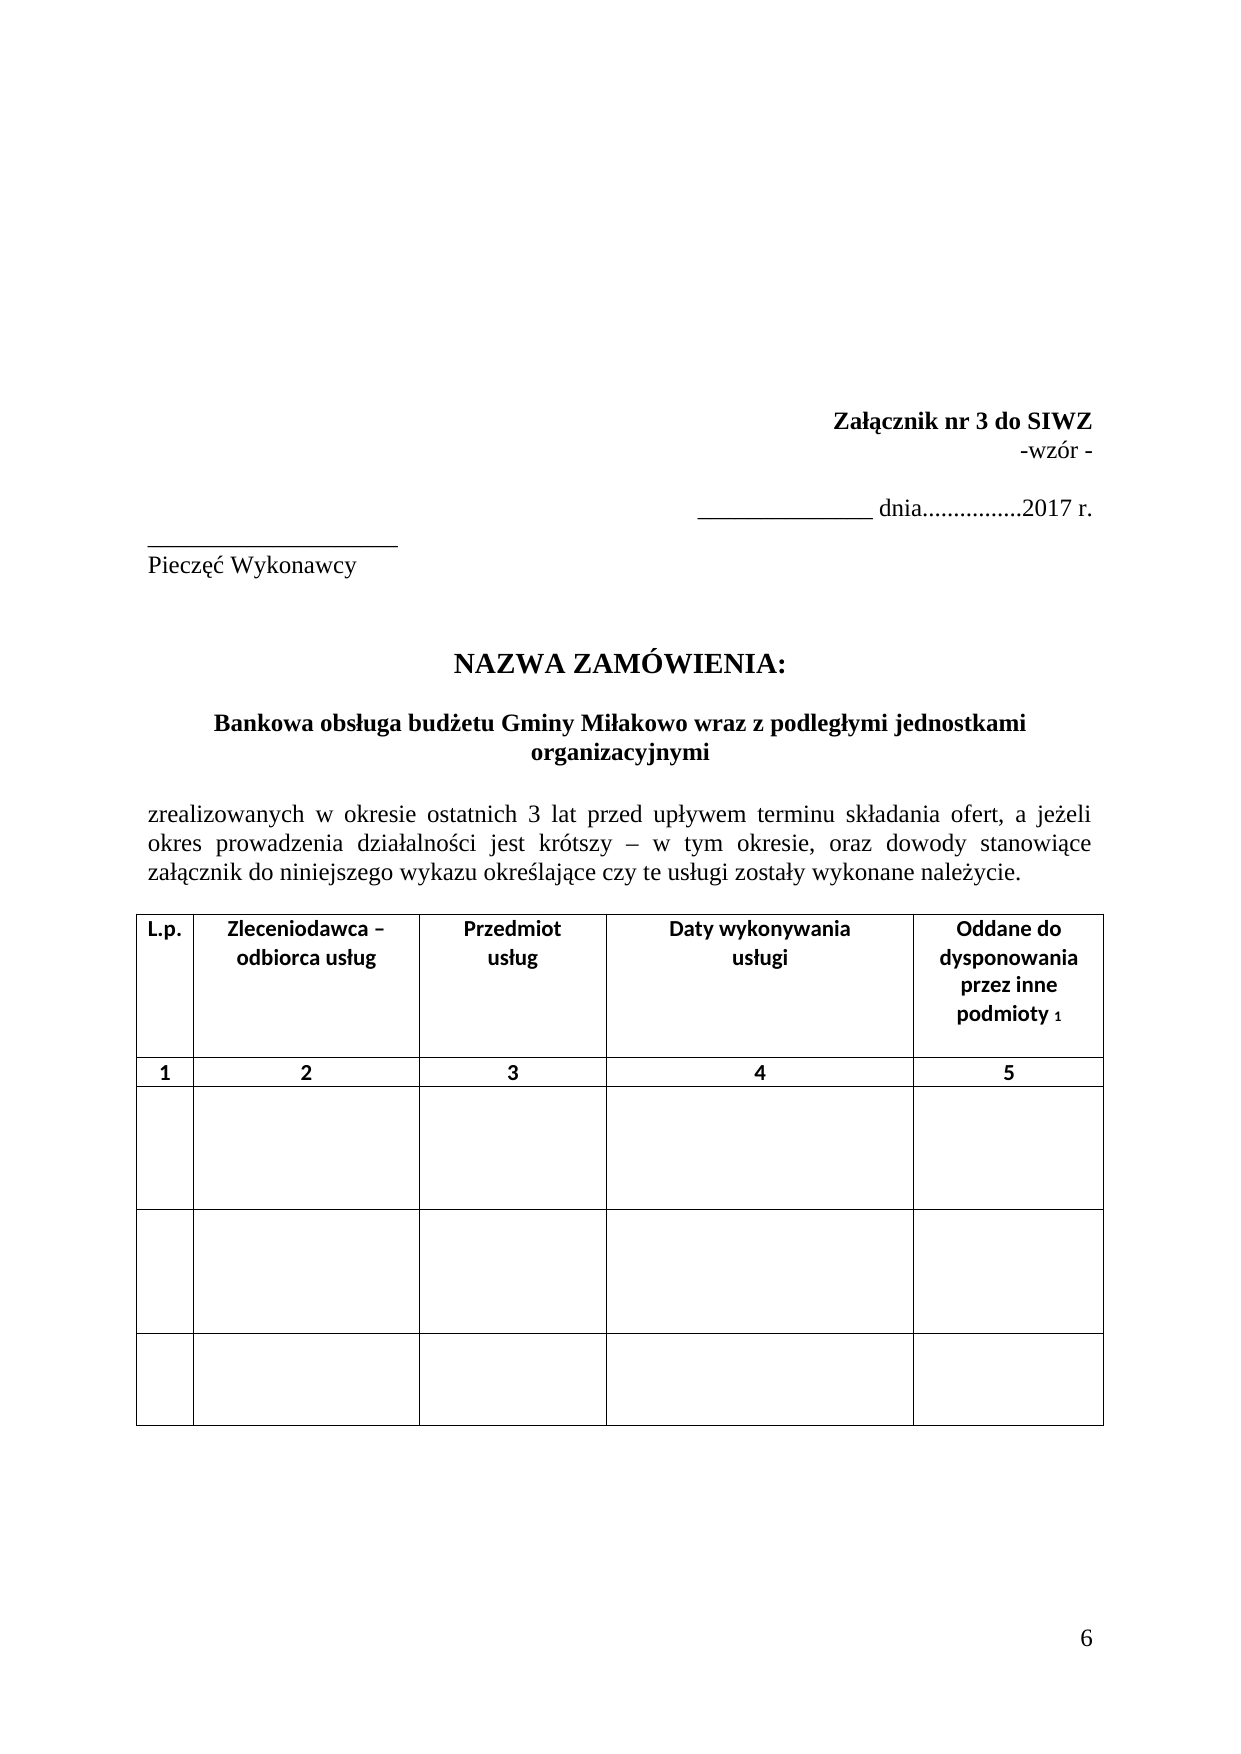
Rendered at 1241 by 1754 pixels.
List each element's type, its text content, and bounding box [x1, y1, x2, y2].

table_cell [420, 1210, 606, 1332]
table_cell 1 [137, 1058, 193, 1086]
table_cell [137, 1210, 193, 1332]
text NAZWA ZAMÓWIENIA: [148, 646, 1093, 679]
table_cell [194, 1334, 419, 1425]
text Załącznik nr 3 do SIWZ [148, 406, 1093, 435]
table_cell [420, 1087, 606, 1209]
table_cell 4 [607, 1058, 913, 1086]
text Bankowa obsługa budżetu Gminy Miłakowo wraz z podległymi jednostkami organizacyjnymi [148, 708, 1093, 766]
text ______________ dnia................2017 r. [148, 493, 1093, 521]
table_header Oddane do dysponowania przez inne podmioty 1 [914, 915, 1103, 1057]
table_cell [194, 1210, 419, 1332]
table_cell [194, 1087, 419, 1209]
table_header Daty wykonywania usługi [607, 915, 913, 1057]
table_cell 3 [420, 1058, 606, 1086]
table_header Zleceniodawca – odbiorca usług [194, 915, 419, 1057]
table_cell [607, 1087, 913, 1209]
table_cell [420, 1334, 606, 1425]
text ____________________ [148, 521, 1093, 550]
table_cell [137, 1334, 193, 1425]
text zrealizowanych w okresie ostatnich 3 lat przed upływem terminu składania ofert, a jeżeli okres prowadzenia działalności jest krótszy – w tym okresie, oraz dowody stanowiące załącznik do niniejszego wykazu określające czy te usługi zostały wykonane należycie. [148, 799, 1093, 886]
table_cell [914, 1087, 1103, 1209]
text Pieczęć Wykonawcy [148, 550, 1093, 579]
table_cell [607, 1210, 913, 1332]
table_cell [914, 1334, 1103, 1425]
table_header L.p. [137, 915, 193, 1057]
table_cell [914, 1210, 1103, 1332]
table_cell 5 [914, 1058, 1103, 1086]
table_header Przedmiot usług [420, 915, 606, 1057]
text -wzór - [148, 435, 1093, 464]
table_cell 2 [194, 1058, 419, 1086]
table_cell [137, 1087, 193, 1209]
table_cell [607, 1334, 913, 1425]
